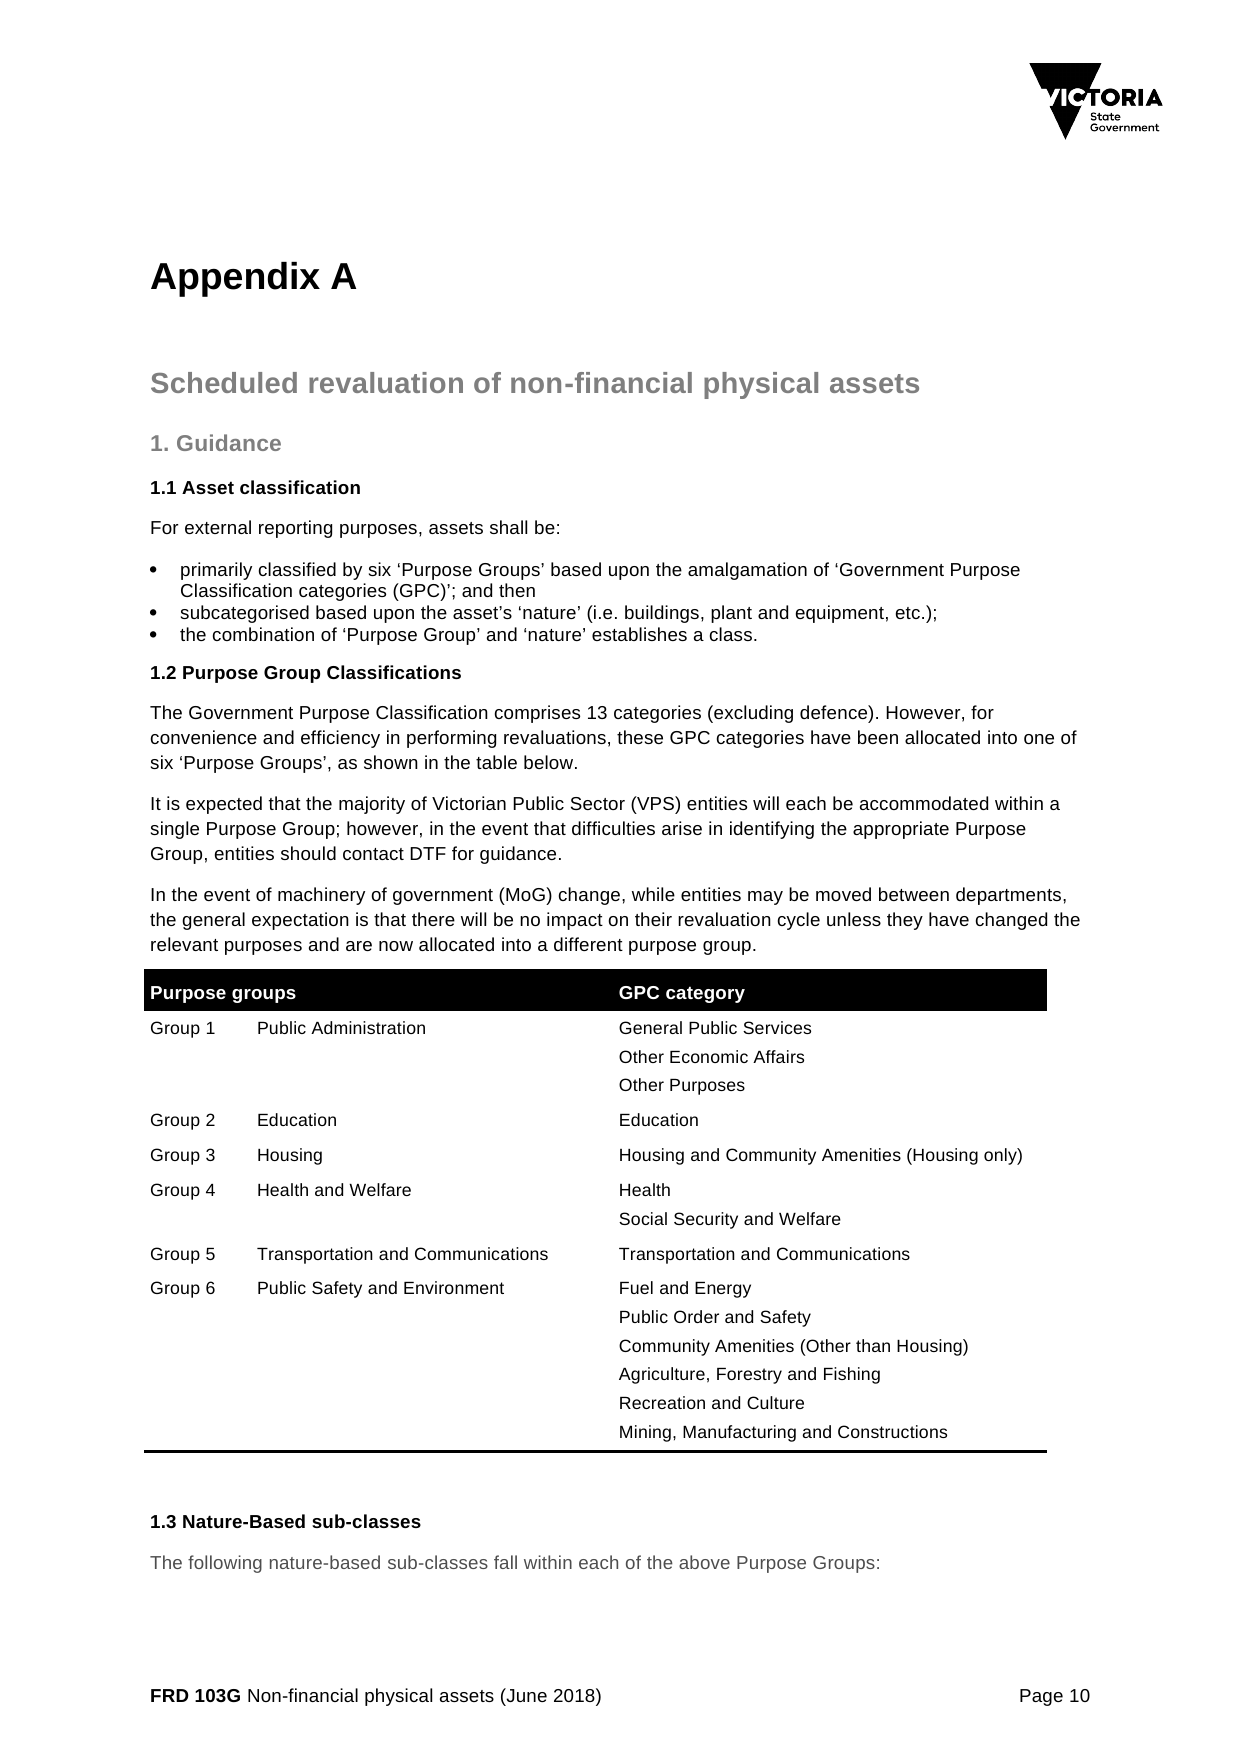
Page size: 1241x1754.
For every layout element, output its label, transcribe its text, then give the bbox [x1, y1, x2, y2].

subtitle Appendix A [150, 254, 1090, 297]
text 1.3 Nature-Based sub-classes [150, 1511, 1090, 1533]
table_header Purpose groups [144, 969, 613, 1011]
text 1.2 Purpose Group Classifications [150, 662, 1090, 683]
table_cell General Public Services Other Economic Affairs Other Purposes [613, 1011, 1047, 1104]
text For external reporting purposes, assets shall be: [150, 517, 1090, 539]
list the combination of ‘Purpose Group’ and ‘nature’ establishes a class. [150, 623, 1090, 645]
table_cell Group 3 [144, 1139, 251, 1173]
text The following nature-based sub-classes fall within each of the above Purpose Groups: [150, 1552, 1090, 1573]
table_cell Transportation and Communications [613, 1237, 1047, 1272]
text The Government Purpose Classification comprises 13 categories (excluding defence). However, for convenience and efficiency in performing revaluations, these GPC categories have been allocated into one of six ‘Purpose Groups’, as shown in the table below. [150, 702, 1090, 773]
subtitle 1. Guidance [150, 430, 1090, 456]
picture [1029, 63, 1163, 140]
table_cell Education [251, 1104, 613, 1138]
table_cell Group 6 [144, 1272, 251, 1450]
table_cell Housing and Community Amenities (Housing only) [613, 1139, 1047, 1173]
subtitle Scheduled revaluation of non-financial physical assets [150, 366, 1090, 400]
table_cell Education [613, 1104, 1047, 1138]
table_cell Health and Welfare [251, 1174, 613, 1237]
list primarily classified by six ‘Purpose Groups’ based upon the amalgamation of ‘Government Purpose Classification categories (GPC)’; and then [150, 559, 1090, 602]
table_cell Health Social Security and Welfare [613, 1174, 1047, 1237]
table_cell Group 4 [144, 1174, 251, 1237]
table_cell Public Administration [251, 1011, 613, 1104]
table_cell Group 5 [144, 1237, 251, 1272]
table_cell Transportation and Communications [251, 1237, 613, 1272]
table_cell Group 1 [144, 1011, 251, 1104]
table_cell Group 2 [144, 1104, 251, 1138]
text It is expected that the majority of Victorian Public Sector (VPS) entities will each be accommodated within a single Purpose Group; however, in the event that difficulties arise in identifying the appropriate Purpose Group, entities should contact DTF for guidance. [150, 793, 1090, 864]
text In the event of machinery of government (MoG) change, while entities may be moved between departments, the general expectation is that there will be no impact on their revaluation cycle unless they have changed the relevant purposes and are now allocated into a different purpose group. [150, 884, 1090, 955]
table_header GPC category [613, 969, 1047, 1011]
table_cell Fuel and Energy Public Order and Safety Community Amenities (Other than Housing) Agriculture, Forestry and Fishing Recreation and Culture Mining, Manufacturing and Constructions [613, 1272, 1047, 1450]
text 1.1 Asset classification [150, 477, 1090, 498]
table_cell Housing [251, 1139, 613, 1173]
list subcategorised based upon the asset’s ‘nature’ (i.e. buildings, plant and equipment, etc.); [150, 602, 1090, 623]
table_cell Public Safety and Environment [251, 1272, 613, 1450]
